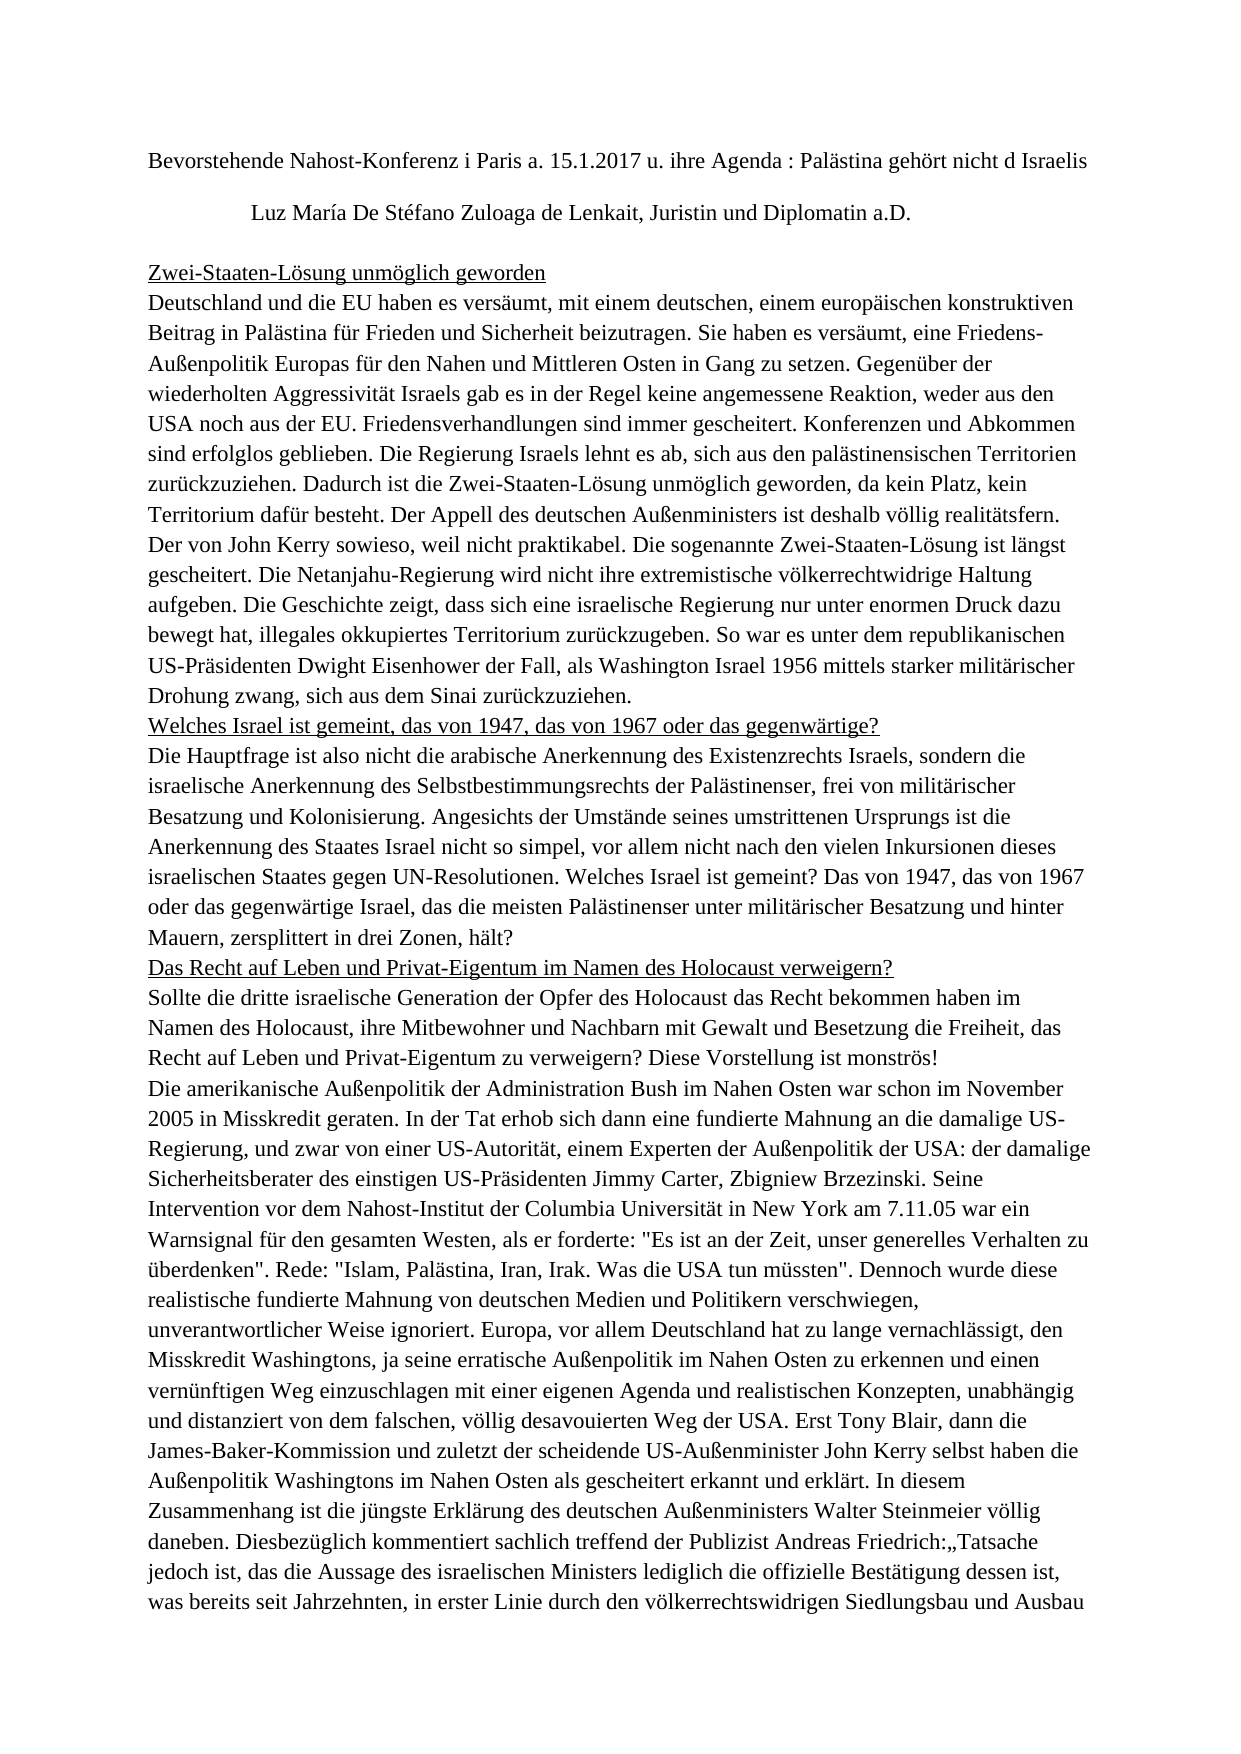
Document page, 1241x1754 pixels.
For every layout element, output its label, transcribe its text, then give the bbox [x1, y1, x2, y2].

text Bevorstehende Nahost-Konferenz i Paris a. 15.1.2017 u. ihre Agenda : Palästina gehört nicht d Israelis [148, 148, 1093, 174]
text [148, 199, 1093, 1614]
